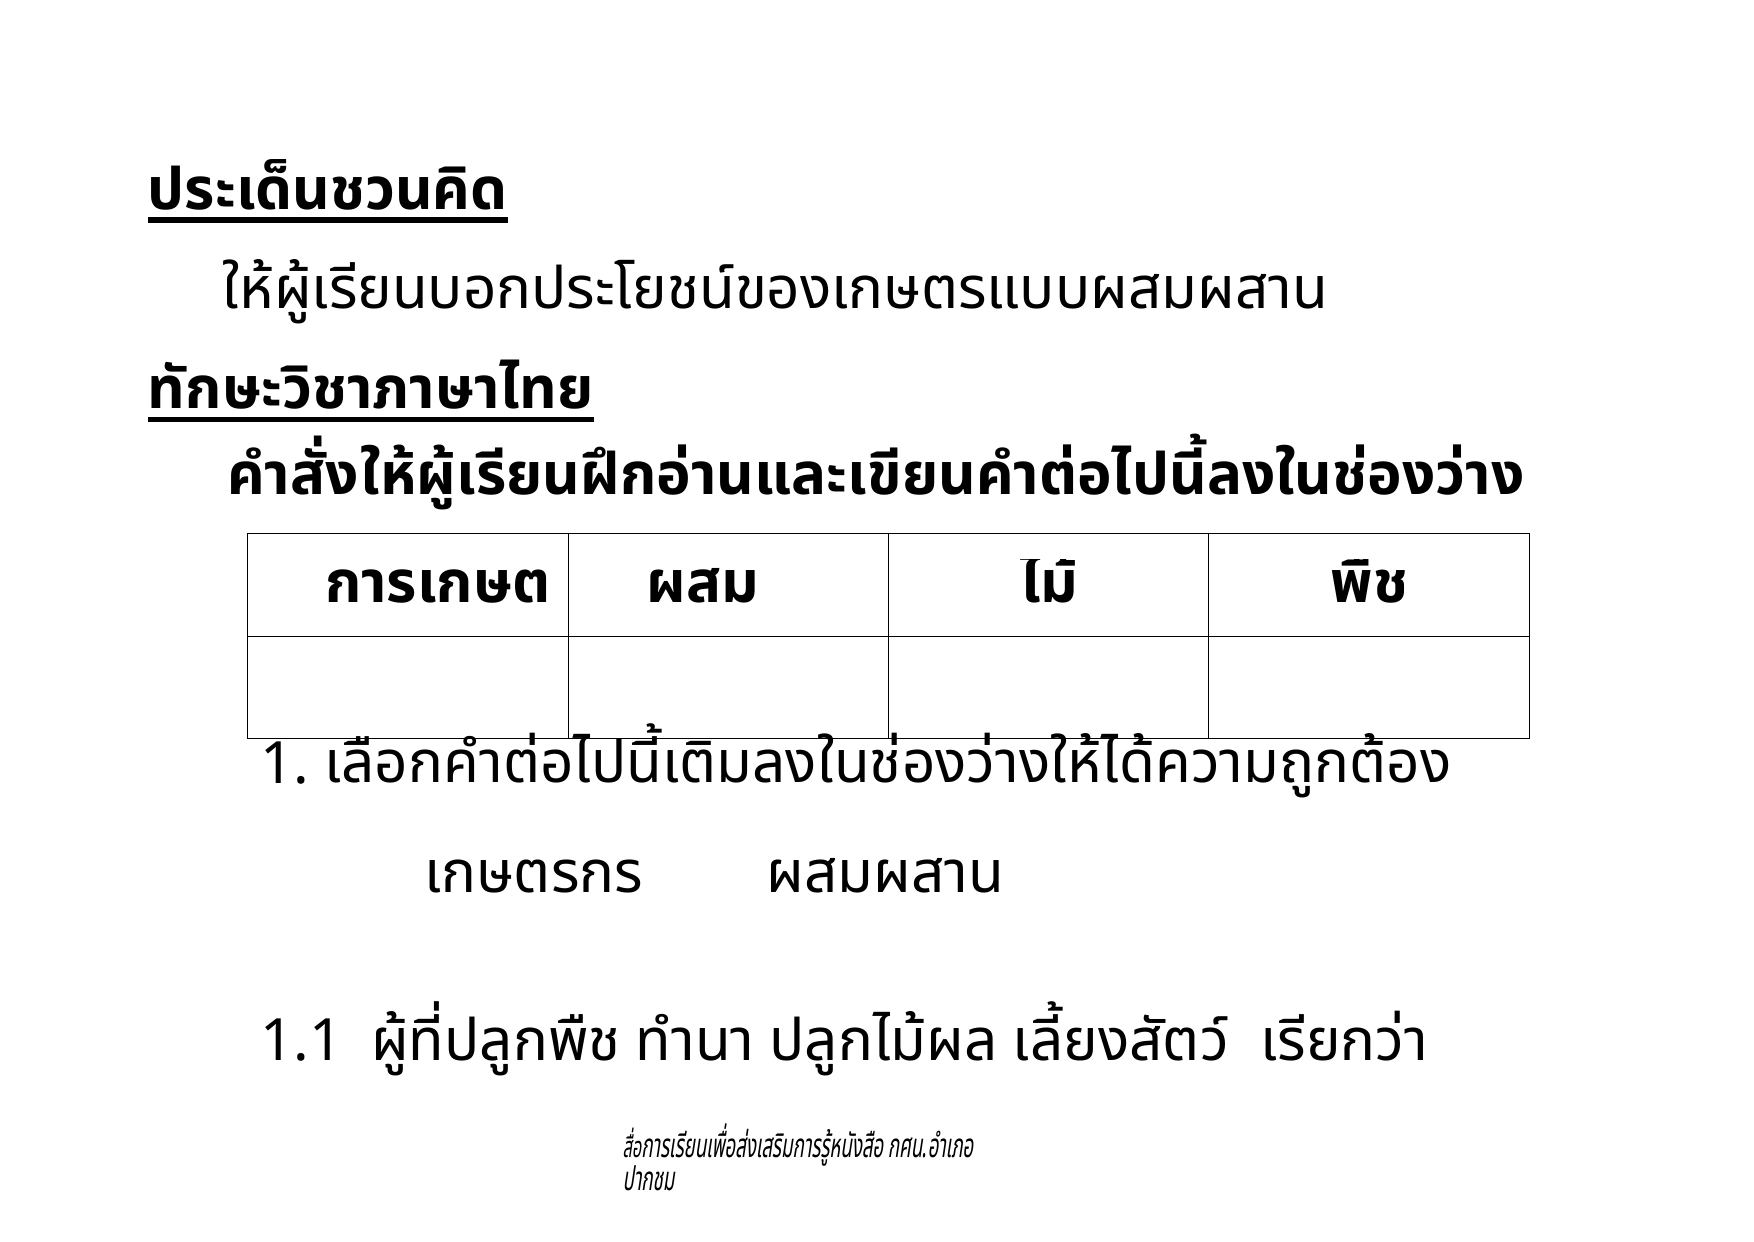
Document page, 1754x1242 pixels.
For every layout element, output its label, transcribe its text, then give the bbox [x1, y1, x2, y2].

table_header พืชผล [1209, 534, 1529, 636]
table_cell [1209, 637, 1529, 738]
text ให้ผู้เรียนบอกประโยชน์ของเกษตรแบบผสมผสาน [223, 247, 1541, 335]
text คำสั่ง ให้ผู้เรียนฝึกอ่านและเขียนคำต่อไปนี้ลงในช่องว่าง [227, 446, 1541, 509]
table_cell [889, 637, 1208, 738]
table_header การเกษตร [248, 534, 568, 636]
text 1. เลือกคำต่อไปนี้เติมลงในช่องว่างให้ได้ความถูกต้อง [260, 739, 1541, 815]
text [260, 998, 1541, 1087]
table_cell [248, 637, 568, 738]
text เกษตรกร ผสมผสาน [424, 831, 1541, 919]
table_cell [569, 637, 888, 738]
table_header ไม้ผล [889, 534, 1208, 636]
text ทักษะวิชาภาษาไทย [148, 346, 1541, 434]
text ประเด็นชวนคิด [148, 147, 1541, 235]
table_header ผสมผสาน [569, 534, 888, 636]
